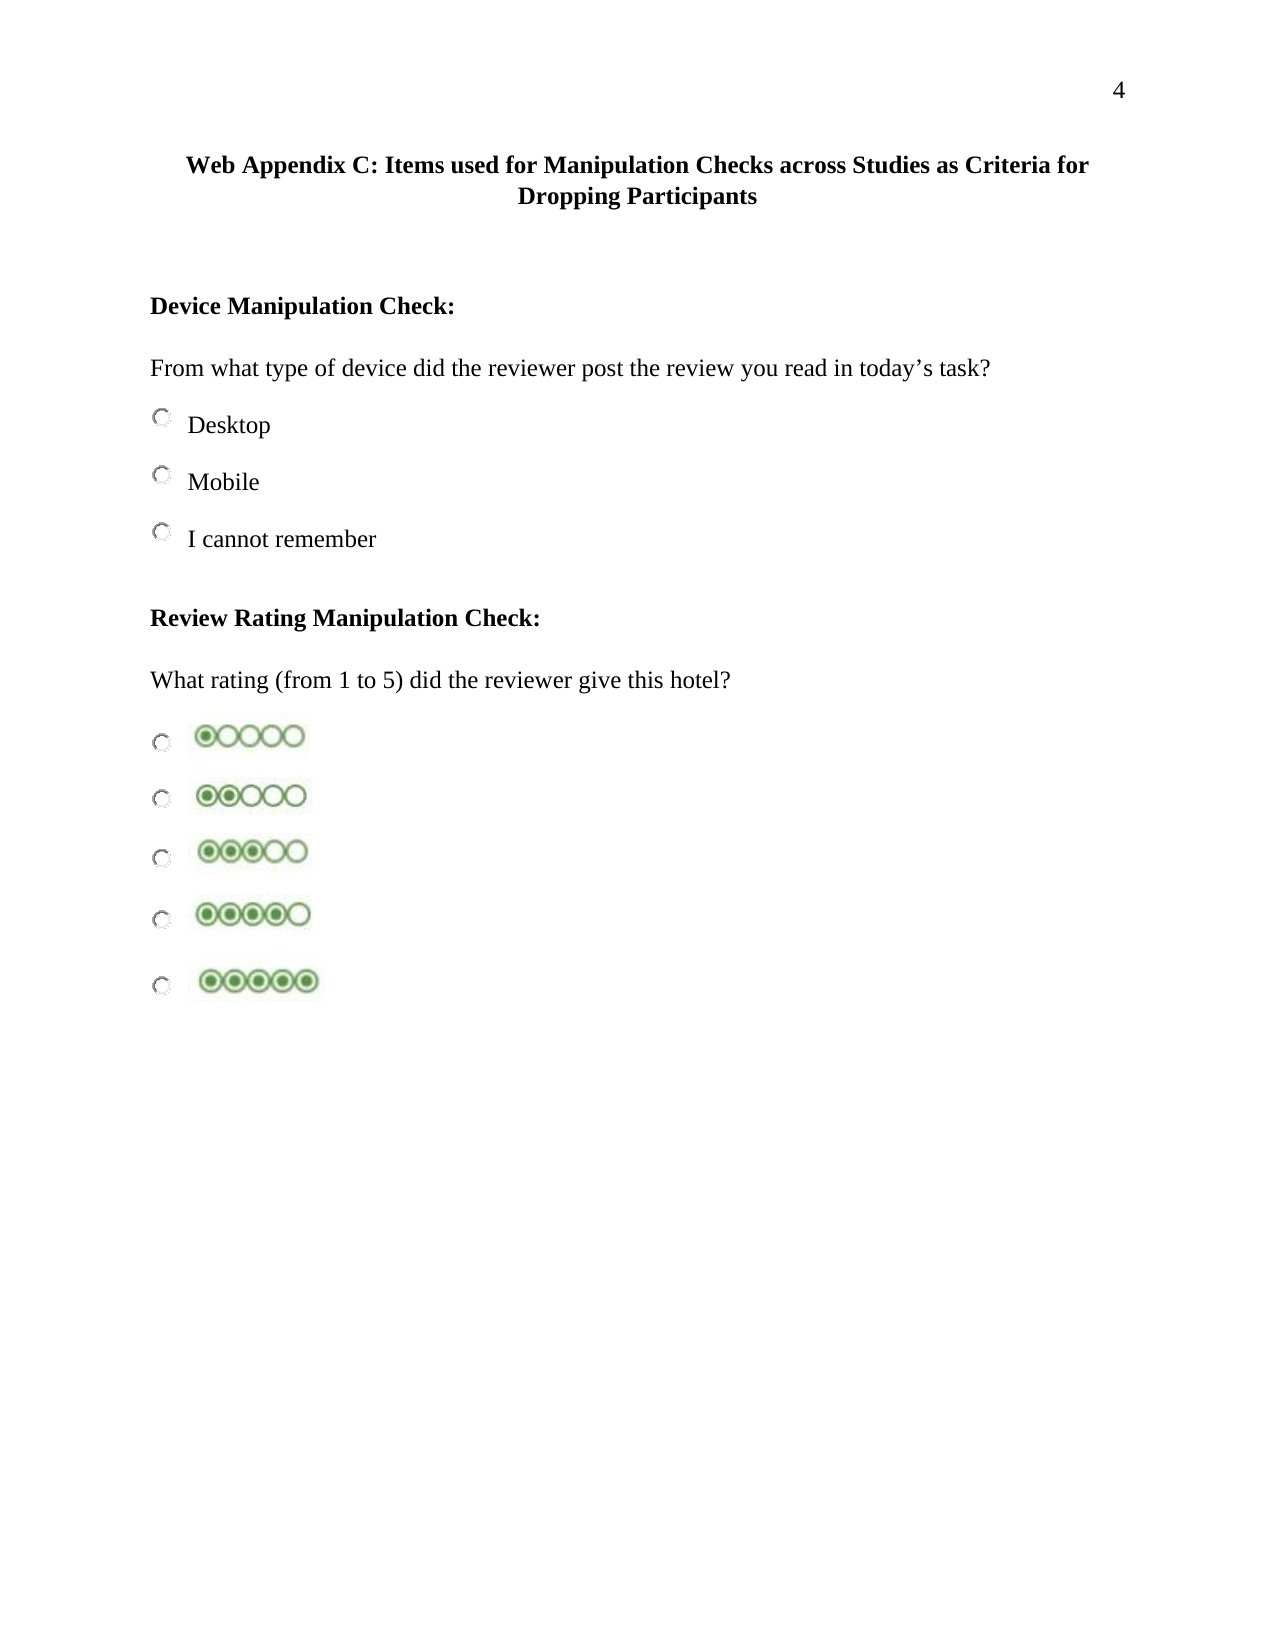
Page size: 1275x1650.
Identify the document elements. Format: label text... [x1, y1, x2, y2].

text Web Appendix C: Items used for Manipulation Checks across Studies as Criteria for Dropping Participants [150, 150, 1125, 210]
picture [187, 777, 313, 815]
picture [187, 893, 314, 936]
picture [187, 833, 313, 875]
text Desktop [150, 401, 1125, 439]
text I cannot remember [150, 515, 1125, 553]
text Device Manipulation Check: [150, 291, 1125, 319]
text What rating (from 1 to 5) did the reviewer give this hotel? [150, 665, 1125, 694]
text Mobile [150, 458, 1125, 496]
picture [187, 713, 310, 759]
text From what type of device did the reviewer post the review you read in today’s task? [150, 353, 1125, 382]
picture [187, 954, 325, 1002]
text Review Rating Manipulation Check: [150, 603, 1125, 632]
